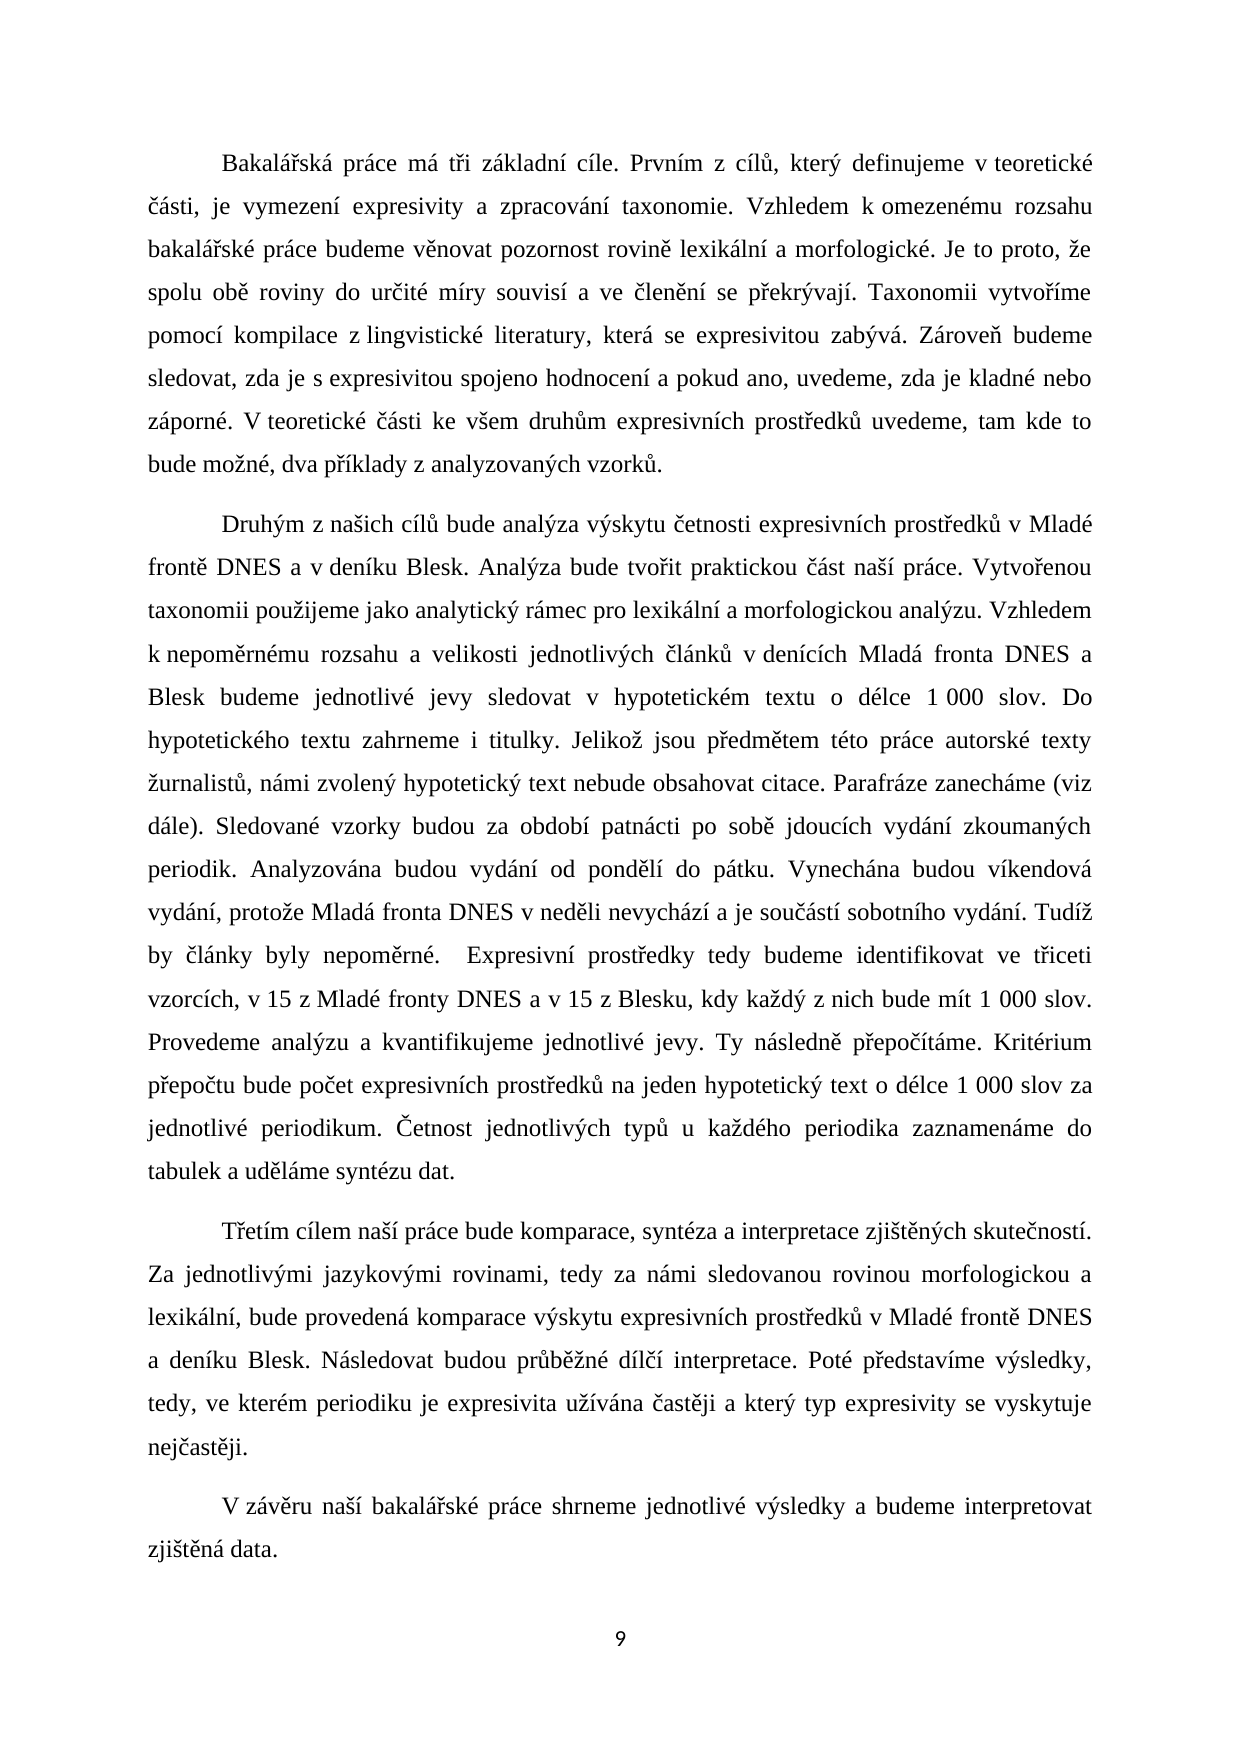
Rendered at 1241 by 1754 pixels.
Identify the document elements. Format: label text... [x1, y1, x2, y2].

text Třetím cílem naší práce bude komparace, syntéza a interpretace zjištěných skutečností. Za jednotlivými jazykovými rovinami, tedy za námi sledovanou rovinou morfologickou a lexikální, bude provedená komparace výskytu expresivních prostředků v Mladé frontě DNES a deníku Blesk. Následovat budou průběžné dílčí interpretace. Poté představíme výsledky, tedy, ve kterém periodiku je expresivita užívána častěji a který typ expresivity se vyskytuje nejčastěji. [148, 1216, 1093, 1460]
text V závěru naší bakalářské práce shrneme jednotlivé výsledky a budeme interpretovat zjištěná data. [148, 1491, 1093, 1563]
text Bakalářská práce má tři základní cíle. Prvním z cílů, který definujeme v teoretické části, je vymezení expresivity a zpracování taxonomie. Vzhledem k omezenému rozsahu bakalářské práce budeme věnovat pozornost rovině lexikální a morfologické. Je to proto, že spolu obě roviny do určité míry souvisí a ve členění se překrývají. Taxonomii vytvoříme pomocí kompilace z lingvistické literatury, která se expresivitou zabývá. Zároveň budeme sledovat, zda je s expresivitou spojeno hodnocení a pokud ano, uvedeme, zda je kladné nebo záporné. V teoretické části ke všem druhům expresivních prostředků uvedeme, tam kde to bude možné, dva příklady z analyzovaných vzorků. [148, 148, 1093, 478]
text Druhým z našich cílů bude analýza výskytu četnosti expresivních prostředků v Mladé frontě DNES a v deníku Blesk. Analýza bude tvořit praktickou část naší práce. Vytvořenou taxonomii použijeme jako analytický rámec pro lexikální a morfologickou analýzu. Vzhledem k nepoměrnému rozsahu a velikosti jednotlivých článků v denících Mladá fronta DNES a Blesk budeme jednotlivé jevy sledovat v hypotetickém textu o délce 1 000 slov. Do hypotetického textu zahrneme i titulky. Jelikož jsou předmětem této práce autorské texty žurnalistů, námi zvolený hypotetický text nebude obsahovat citace. Parafráze zanecháme (viz dále). Sledované vzorky budou za období patnácti po sobě jdoucích vydání zkoumaných periodik. Analyzována budou vydání od pondělí do pátku. Vynechána budou víkendová vydání, protože Mladá fronta DNES v neděli nevychází a je součástí sobotního vydání. Tudíž by články byly nepoměrné. Expresivní prostředky tedy budeme identifikovat ve třiceti vzorcích, v 15 z Mladé fronty DNES a v 15 z Blesku, kdy každý z nich bude mít 1 000 slov. Provedeme analýzu a kvantifikujeme jednotlivé jevy. Ty následně přepočítáme. Kritérium přepočtu bude počet expresivních prostředků na jeden hypotetický text o délce 1 000 slov za jednotlivé periodikum. Četnost jednotlivých typů u každého periodika zaznamenáme do tabulek a uděláme syntézu dat. [148, 509, 1093, 1185]
